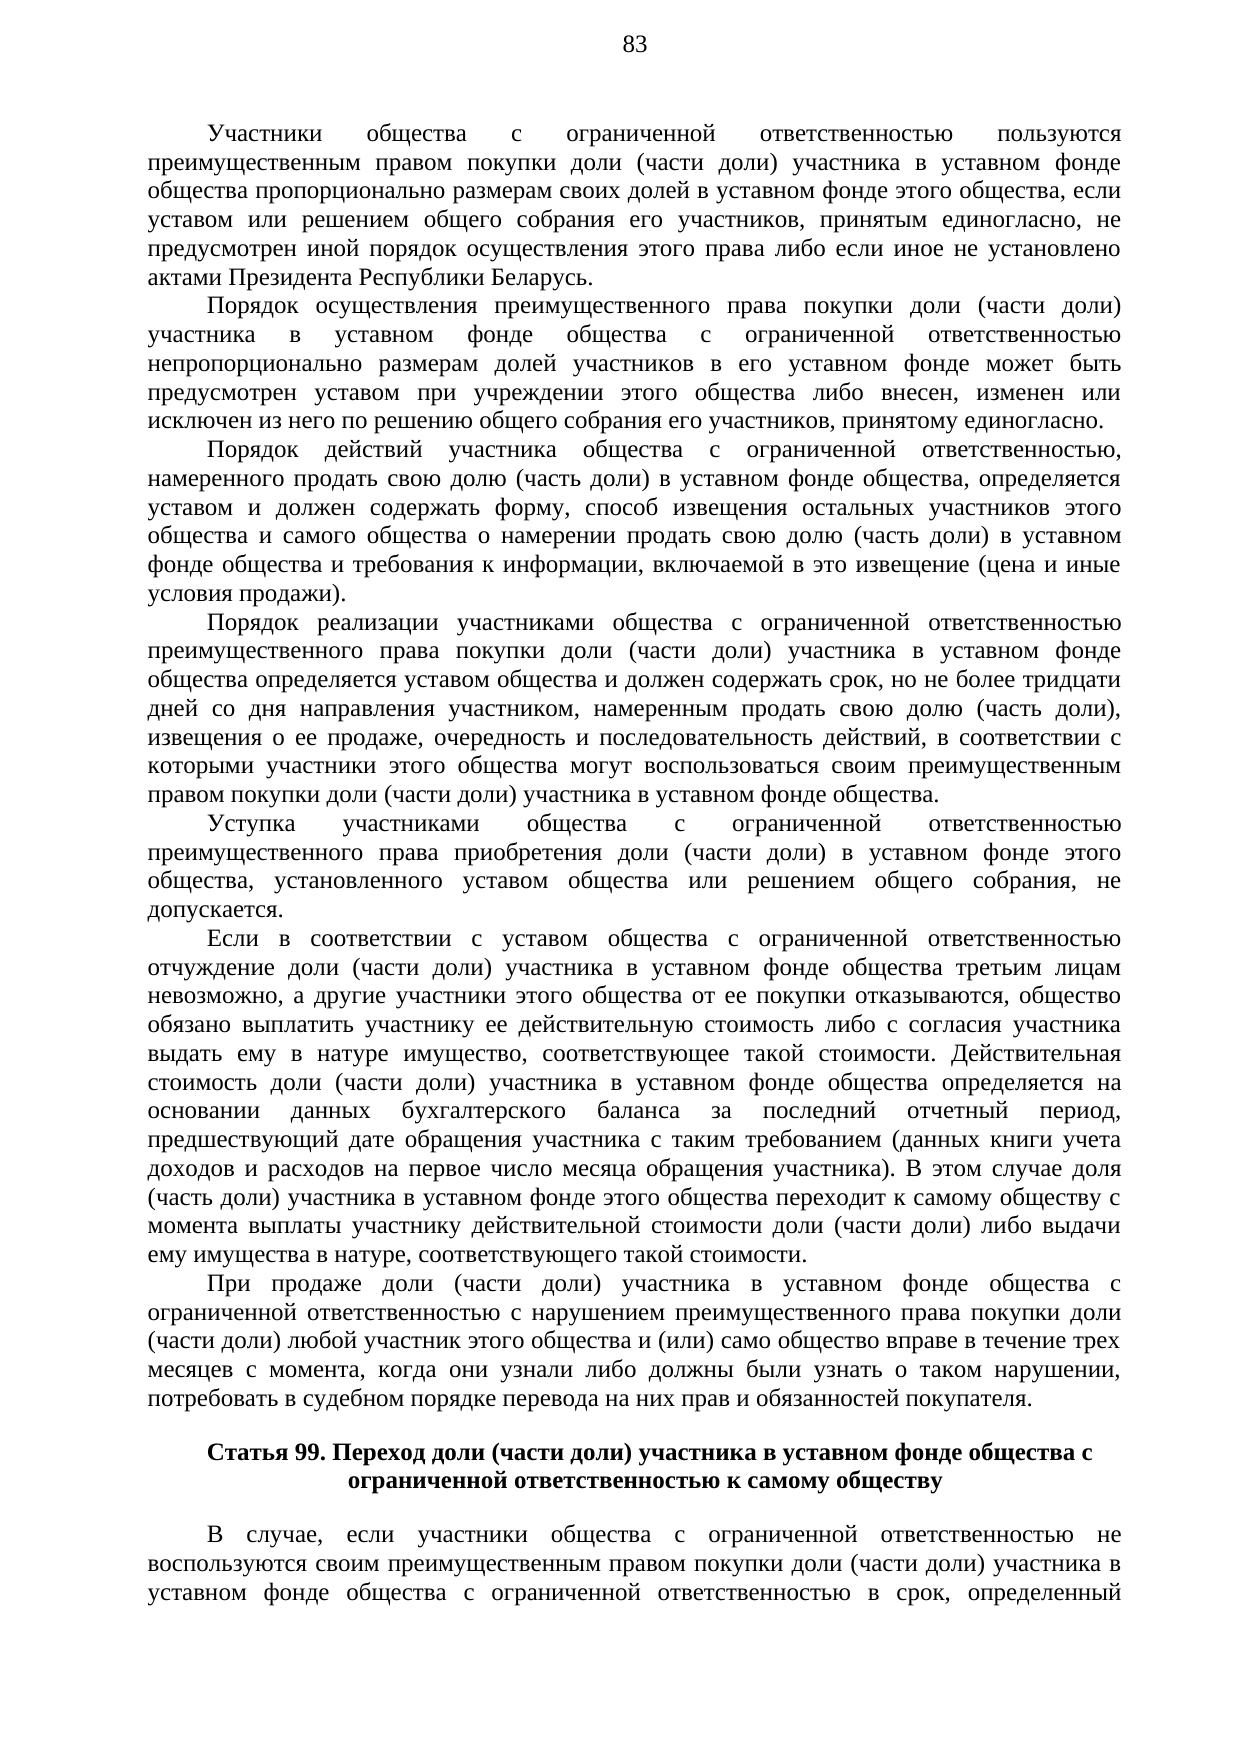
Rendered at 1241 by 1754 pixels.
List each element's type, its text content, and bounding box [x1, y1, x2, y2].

text Участники общества с ограниченной ответственностью пользуются преимущественным правом покупки доли (части доли) участника в уставном фонде общества пропорционально размерам своих долей в уставном фонде этого общества, если уставом или решением общего собрания его участников, принятым единогласно, не предусмотрен иной порядок осуществления этого права либо если иное не установлено актами Президента Республики Беларусь. [147, 118, 1122, 291]
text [147, 1519, 1122, 1606]
text Порядок реализации участниками общества с ограниченной ответственностью преимущественного права покупки доли (части доли) участника в уставном фонде общества определяется уставом общества и должен содержать срок, но не более тридцати дней со дня направления участником, намеренным продать свою долю (часть доли), извещения о ее продаже, очередность и последовательность действий, в соответствии с которыми участники этого общества могут воспользоваться своим преимущественным правом покупки доли (части доли) участника в уставном фонде общества. [147, 607, 1122, 808]
text Порядок осуществления преимущественного права покупки доли (части доли) участника в уставном фонде общества с ограниченной ответственностью непропорционально размерам долей участников в его уставном фонде может быть предусмотрен уставом при учреждении этого общества либо внесен, изменен или исключен из него по решению общего собрания его участников, принятому единогласно. [147, 291, 1122, 434]
text Уступка участниками общества с ограниченной ответственностью преимущественного права приобретения доли (части доли) в уставном фонде этого общества, установленного уставом общества или решением общего собрания, не допускается. [147, 808, 1122, 923]
text При продаже доли (части доли) участника в уставном фонде общества с ограниченной ответственностью с нарушением преимущественного права покупки доли (части доли) любой участник этого общества и (или) само общество вправе в течение трех месяцев с момента, когда они узнали либо должны были узнать о таком нарушении, потребовать в судебном порядке перевода на них прав и обязанностей покупателя. [147, 1268, 1122, 1412]
text Статья 99. Переход доли (части доли) участника в уставном фонде общества с ограниченной ответственностью к самому обществу [207, 1437, 1122, 1494]
text Порядок действий участника общества с ограниченной ответственностью, намеренного продать свою долю (часть доли) в уставном фонде общества, определяется уставом и должен содержать форму, способ извещения остальных участников этого общества и самого общества о намерении продать свою долю (часть доли) в уставном фонде общества и требования к информации, включаемой в это извещение (цена и иные условия продажи). [147, 434, 1122, 607]
text Если в соответствии с уставом общества с ограниченной ответственностью отчуждение доли (части доли) участника в уставном фонде общества третьим лицам невозможно, а другие участники этого общества от ее покупки отказываются, общество обязано выплатить участнику ее действительную стоимость либо с согласия участника выдать ему в натуре имущество, соответствующее такой стоимости. Действительная стоимость доли (части доли) участника в уставном фонде общества определяется на основании данных бухгалтерского баланса за последний отчетный период, предшествующий дате обращения участника с таким требованием (данных книги учета доходов и расходов на первое число месяца обращения участника). В этом случае доля (часть доли) участника в уставном фонде этого общества переходит к самому обществу с момента выплаты участнику действительной стоимости доли (части доли) либо выдачи ему имущества в натуре, соответствующего такой стоимости. [147, 923, 1122, 1268]
